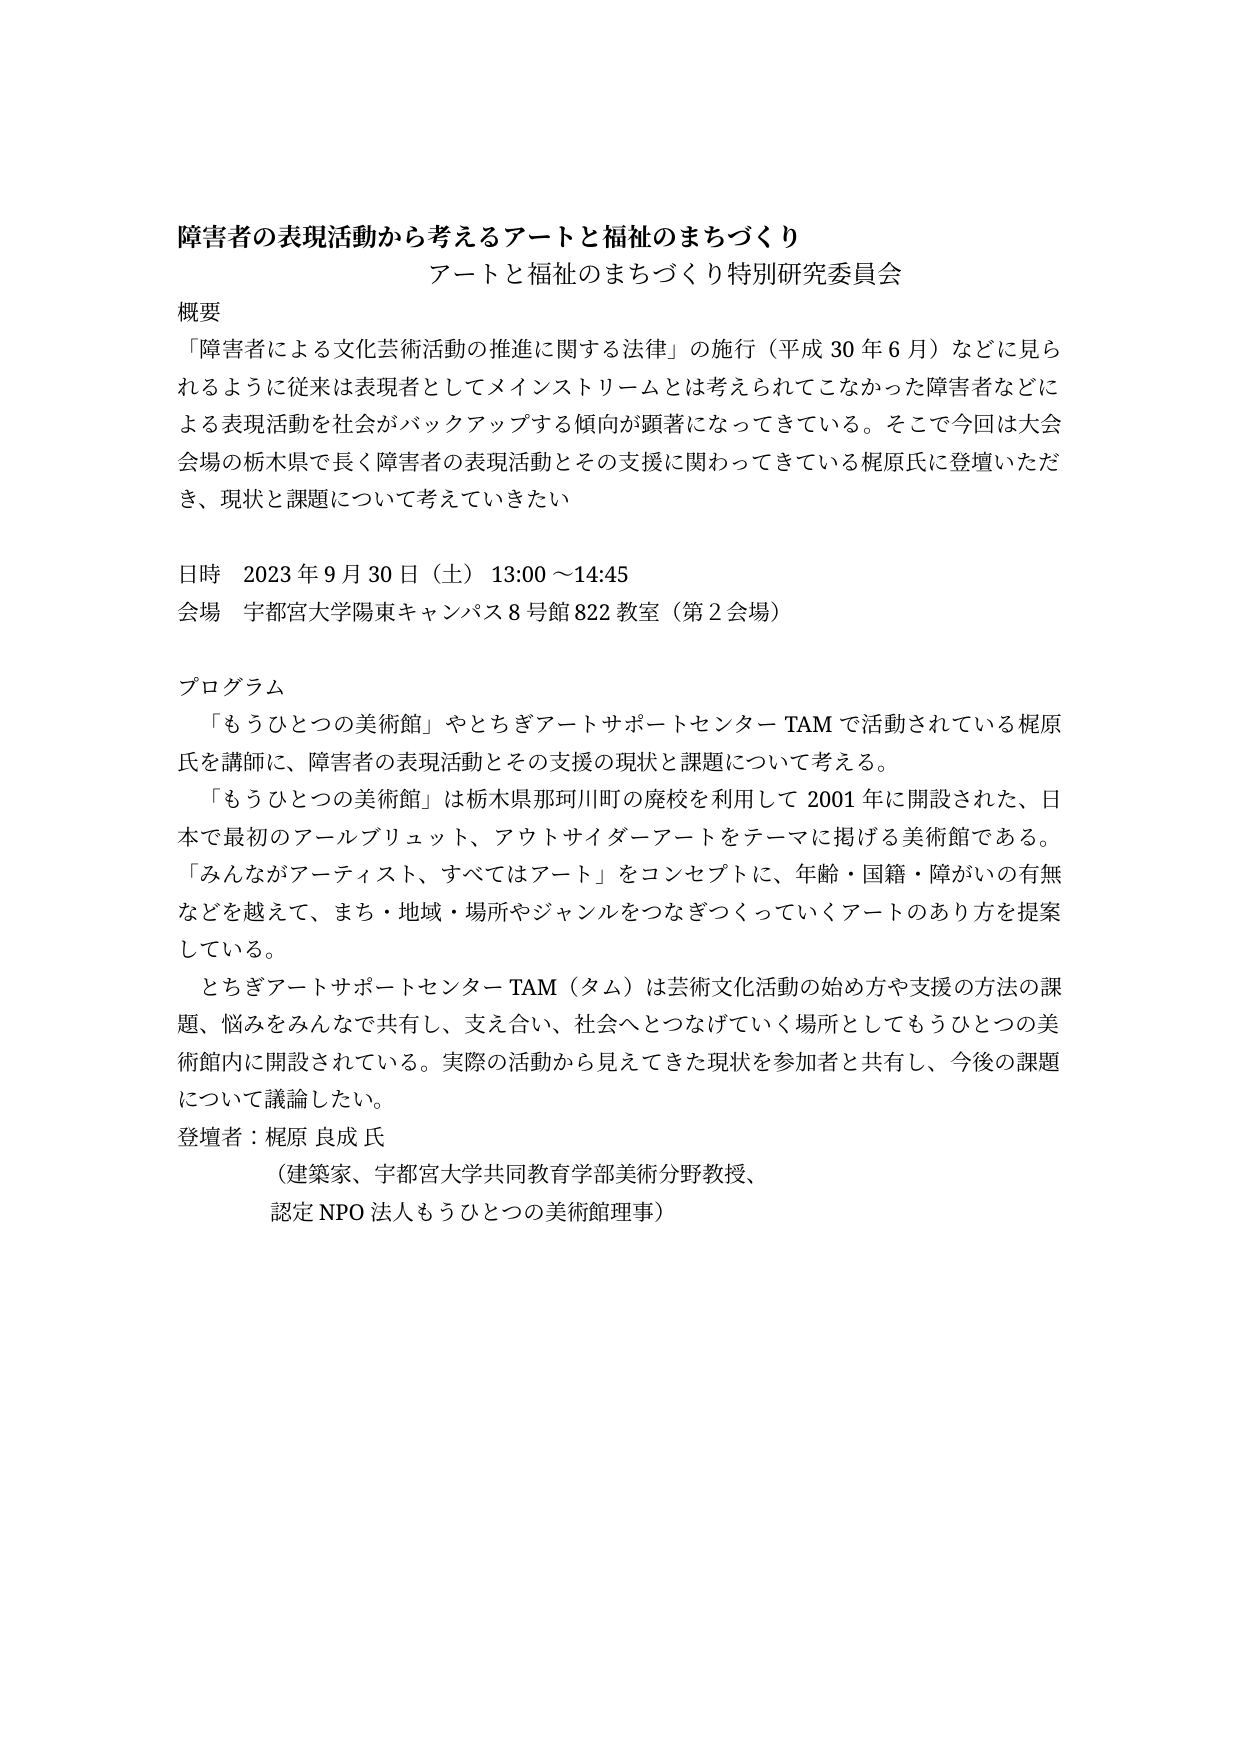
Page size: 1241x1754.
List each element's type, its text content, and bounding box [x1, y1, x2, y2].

text アートと福祉のまちづくり特別研究委員会 [177, 254, 1063, 292]
text 日時 2023 年9 月30 日（土） 13:00 〜14:45 [177, 554, 1063, 592]
text 会場 宇都宮大学陽東キャンパス8 号館822 教室（第２会場） [177, 592, 1063, 629]
text 「もうひとつの美術館」は栃木県那珂川町の廃校を利用して2001 年に開設された、日本で最初のアールブリュット、アウトサイダーアートをテーマに掲げる美術館である。「みんながアーティスト、すべてはアート」をコンセプトに、年齢・国籍・障がいの有無などを越えて、まち・地域・場所やジャンルをつなぎつくっていくアートのあり方を提案している。 [177, 779, 1063, 967]
text とちぎアートサポートセンターTAM（タム）は芸術文化活動の始め方や支援の方法の課題、悩みをみんなで共有し、支え合い、社会へとつなげていく場所としてもうひとつの美術館内に開設されている。実際の活動から見えてきた現状を参加者と共有し、今後の課題について議論したい。 [177, 967, 1063, 1117]
text 「もうひとつの美術館」やとちぎアートサポートセンターTAM で活動されている梶原氏を講師に、障害者の表現活動とその支援の現状と課題について考える。 [177, 704, 1063, 779]
text 「障害者による文化芸術活動の推進に関する法律」の施行（平成30 年6 月）などに見られるように従来は表現者としてメインストリームとは考えられてこなかった障害者などによる表現活動を社会がバックアップする傾向が顕著になってきている。そこで今回は大会会場の栃木県で長く障害者の表現活動とその支援に関わってきている梶原氏に登壇いただき、現状と課題について考えていきたい [177, 329, 1063, 517]
text 障害者の表現活動から考えるアートと福祉のまちづくり [177, 217, 1063, 254]
text 登壇者：梶原 良成 氏 [177, 1117, 1063, 1154]
text （建築家、宇都宮大学共同教育学部美術分野教授、 [177, 1154, 1063, 1192]
text 概要 [177, 292, 1063, 329]
text 認定NPO 法人もうひとつの美術館理事） [177, 1192, 1063, 1229]
text プログラム [177, 667, 1063, 704]
